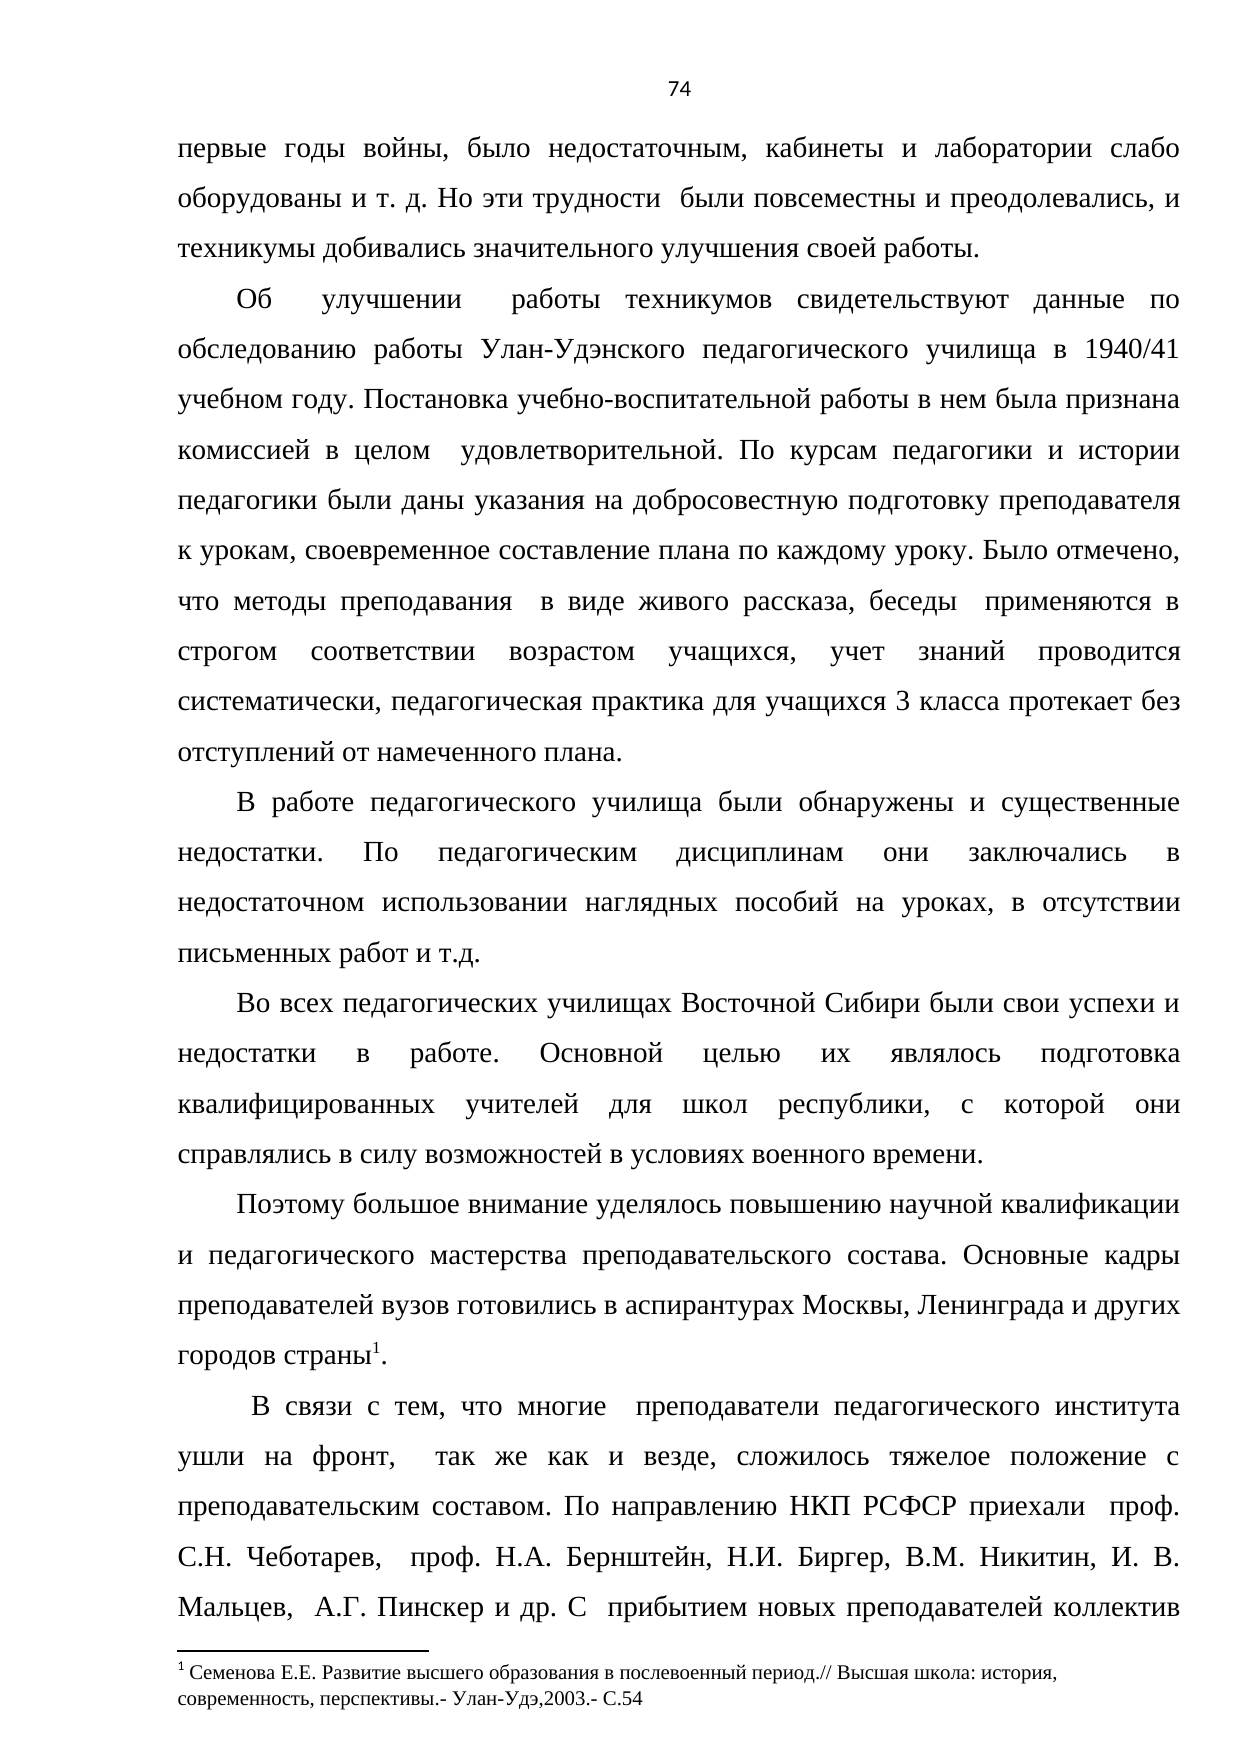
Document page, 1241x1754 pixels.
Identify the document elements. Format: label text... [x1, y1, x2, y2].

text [177, 130, 1181, 264]
text Во всех педагогических училищах Восточной Сибири были свои успехи и недостатки в работе. Основной целью их являлось подготовка квалифицированных учителей для школ республики, с которой они справлялись в силу возможностей в условиях военного времени. [177, 985, 1181, 1170]
text В работе педагогического училища были обнаружены и существенные недостатки. По педагогическим дисциплинам они заключались в недостаточном использовании наглядных пособий на уроках, в отсутствии письменных работ и т.д. [177, 784, 1181, 968]
text Поэтому большое внимание уделялось повышению научной квалификации и педагогического мастерства преподавательского состава. Основные кадры преподавателей вузов готовились в аспирантурах Москвы, Ленинграда и других городов страны. [177, 1186, 1181, 1371]
text Об улучшении работы техникумов свидетельствуют данные по обследованию работы Улан-Удэнского педагогического училища в 1940/41 учебном году. Постановка учебно-воспитательной работы в нем была признана комиссией в целом удовлетворительной. По курсам педагогики и истории педагогики были даны указания на добросовестную подготовку преподавателя к урокам, своевременное составление плана по каждому уроку. Было отмечено, что методы преподавания в виде живого рассказа, беседы применяются в строгом соответствии возрастом учащихся, учет знаний проводится систематически, педагогическая практика для учащихся 3 класса протекает без отступлений от намеченного плана. [177, 281, 1181, 767]
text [177, 1388, 1181, 1622]
